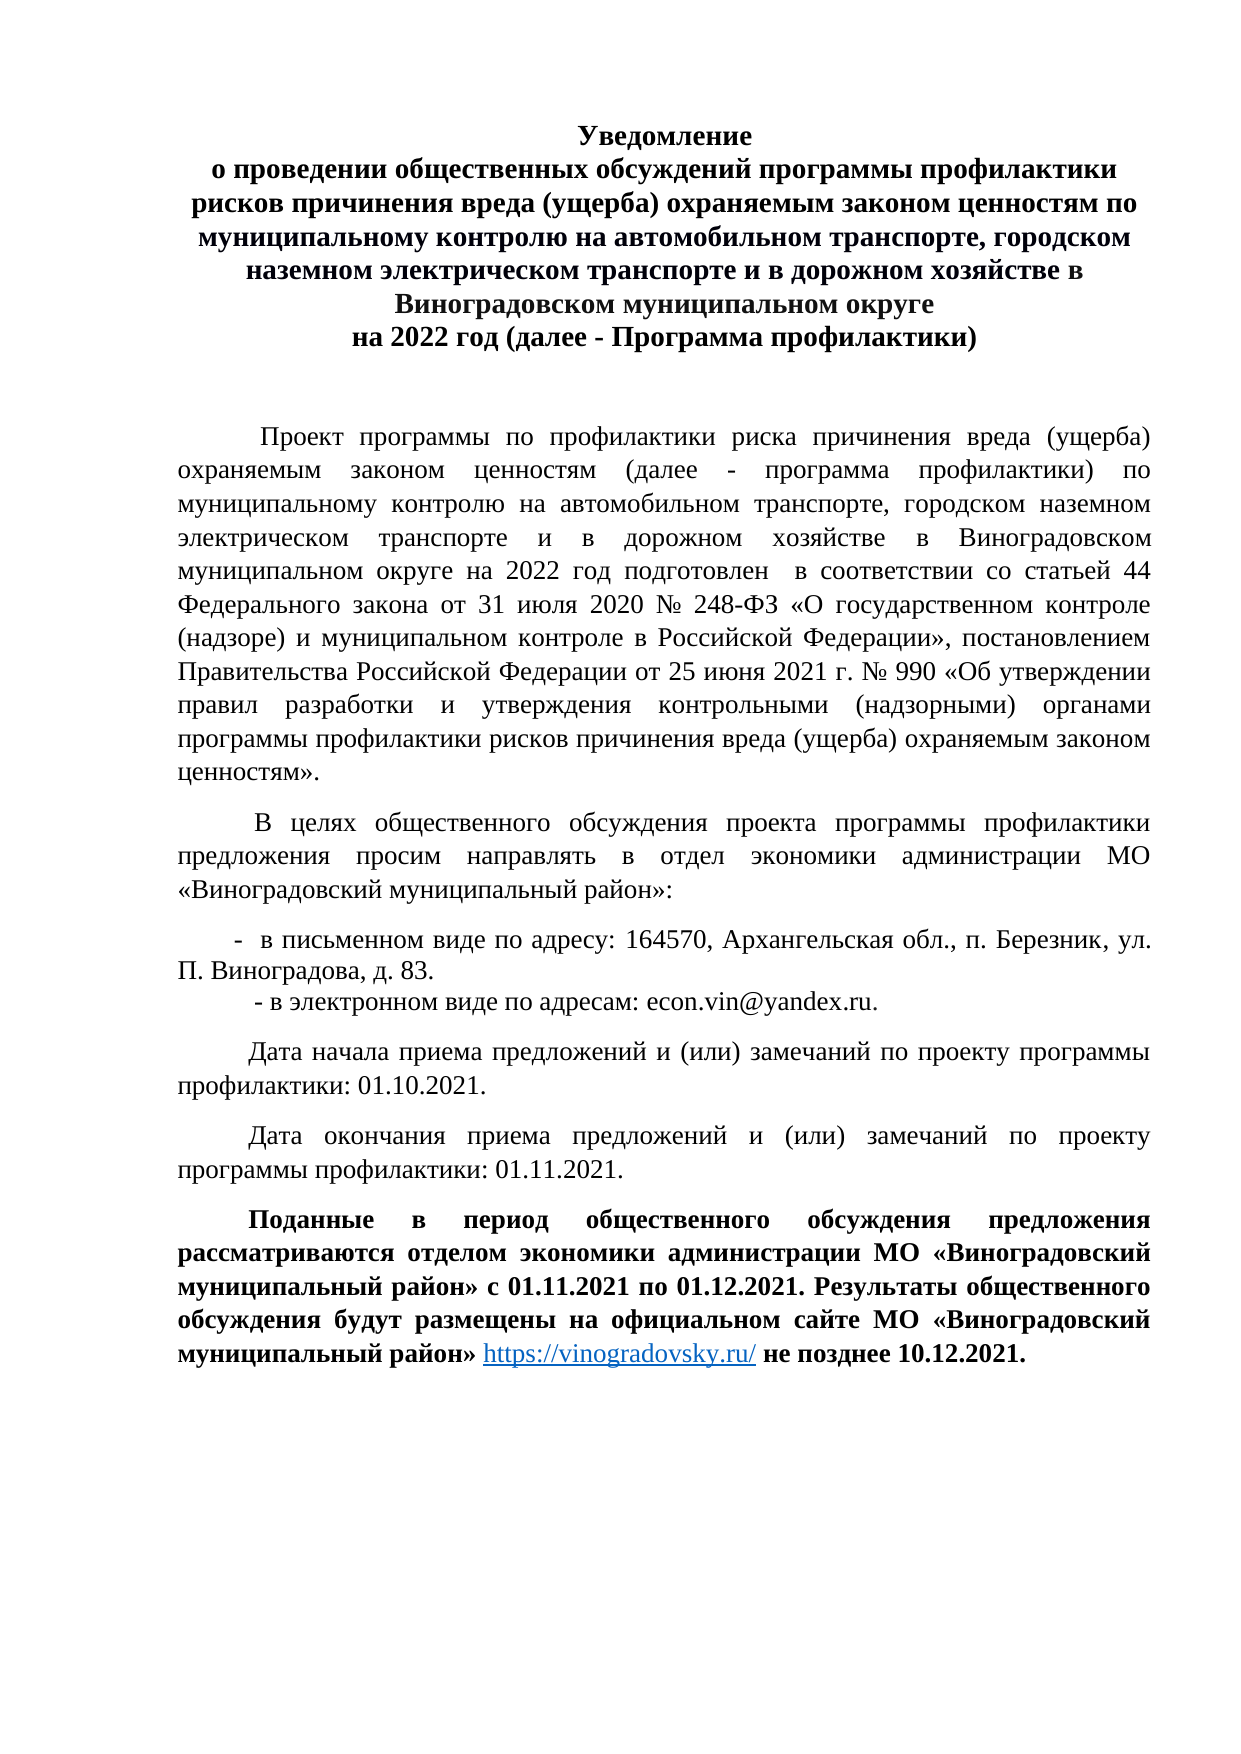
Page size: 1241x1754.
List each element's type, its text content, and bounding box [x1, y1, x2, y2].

text В целях общественного обсуждения проекта программы профилактики предложения просим направлять в отдел экономики администрации МО «Виноградовский муниципальный район»: [177, 806, 1152, 904]
text Проект программы по профилактики риска причинения вреда (ущерба) охраняемым законом ценностям (далее - программа профилактики) по муниципальному контролю на автомобильном транспорте, городском наземном электрическом транспорте и в дорожном хозяйстве в Виноградовском муниципальном округе на 2022 год подготовлен в соответствии со статьей 44 Федерального закона от 31 июля 2020 № 248-ФЗ «О государственном контроле (надзоре) и муниципальном контроле в Российской Федерации», постановлением Правительства Российской Федерации от 25 июня 2021 г. № 990 «Об утверждении правил разработки и утверждения контрольными (надзорными) органами программы профилактики рисков причинения вреда (ущерба) охраняемым законом ценностям». [177, 420, 1152, 787]
text Поданные в период общественного обсуждения предложения рассматриваются отделом экономики администрации МО «Виноградовский муниципальный район» с 01.11.2021 по 01.12.2021. Результаты общественного обсуждения будут размещены на официальном сайте МО «Виноградовский муниципальный район» https://vinogradovsky.ru/ не позднее 10.12.2021. [177, 1203, 1152, 1368]
text Дата окончания приема предложений и (или) замечаний по проекту программы профилактики: 01.11.2021. [177, 1119, 1152, 1184]
text - в электронном виде по адресам: econ.vin@yandex.ru. [177, 985, 1152, 1016]
text Дата начала приема предложений и (или) замечаний по проекту программы профилактики: 01.10.2021. [177, 1035, 1152, 1100]
text - в письменном виде по адресу: 164570, Архангельская обл., п. Березник, ул. П. Виноградова, д. 83. [177, 923, 1152, 985]
text на 2022 год (далее - Программа профилактики) [177, 319, 1152, 353]
text Уведомление [177, 118, 1152, 152]
text о проведении общественных обсуждений программы профилактики рисков причинения вреда (ущерба) охраняемым законом ценностям по муниципальному контролю на автомобильном транспорте, городском наземном электрическом транспорте и в дорожном хозяйстве в Виноградовском муниципальном округе [177, 152, 1152, 319]
